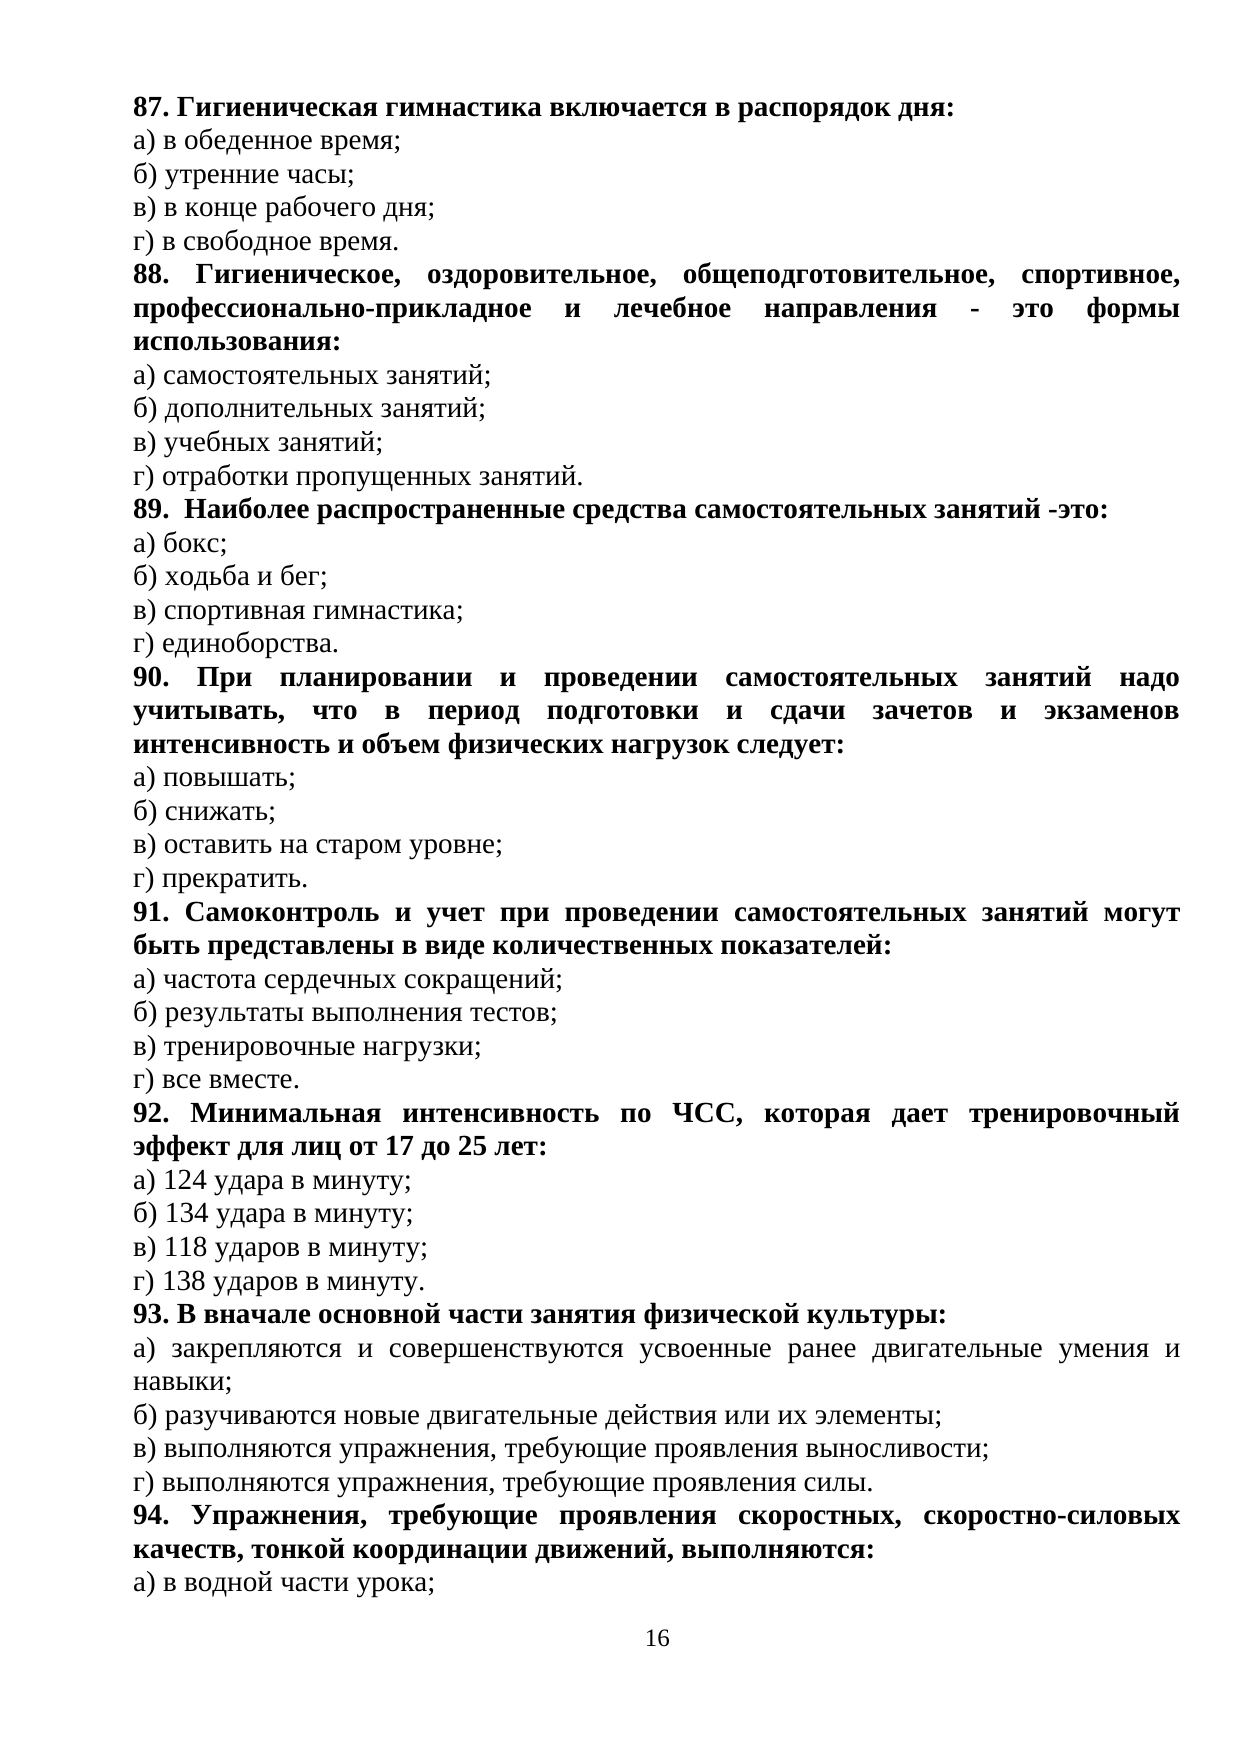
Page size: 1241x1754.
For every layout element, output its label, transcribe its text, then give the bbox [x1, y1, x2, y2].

text 89. Наиболее распространенные средства самостоятельных занятий -это: [133, 491, 1181, 525]
text а) в водной части урока; [133, 1564, 1181, 1598]
text в) спортивная гимнастика; [133, 592, 1181, 625]
text г) все вместе. [133, 1061, 1181, 1095]
text 88. Гигиеническое, оздоровительное, общеподготовительное, спортивное, профессионально-прикладное и лечебное направления - это формы использования: [133, 256, 1181, 357]
text в) 118 ударов в минуту; [133, 1229, 1181, 1263]
text б) ходьба и бег; [133, 558, 1181, 592]
text б) 134 удара в минуту; [133, 1196, 1181, 1229]
text в) оставить на старом уровне; [133, 827, 1181, 860]
text 92. Минимальная интенсивность по ЧСС, которая дает тренировочный эффект для лиц от 17 до 25 лет: [133, 1095, 1181, 1162]
text г) 138 ударов в минуту. [133, 1263, 1181, 1296]
text а) самостоятельных занятий; [133, 357, 1181, 391]
text а) бокс; [133, 525, 1181, 558]
text б) разучиваются новые двигательные действия или их элементы; [133, 1397, 1181, 1430]
text 94. Упражнения, требующие проявления скоростных, скоростно-силовых качеств, тонкой координации движений, выполняются: [133, 1497, 1181, 1564]
text 90. При планировании и проведении самостоятельных занятий надо учитывать, что в период подготовки и сдачи зачетов и экзаменов интенсивность и объем физических нагрузок следует: [133, 659, 1181, 759]
text а) в обеденное время; [133, 122, 1181, 156]
text 91. Самоконтроль и учет при проведении самостоятельных занятий могут быть представлены в виде количественных показателей: [133, 894, 1181, 961]
text г) единоборства. [133, 625, 1181, 659]
text г) отработки пропущенных занятий. [133, 458, 1181, 491]
text б) результаты выполнения тестов; [133, 994, 1181, 1028]
text в) тренировочные нагрузки; [133, 1028, 1181, 1061]
text а) 124 удара в минуту; [133, 1162, 1181, 1196]
text г) выполняются упражнения, требующие проявления силы. [133, 1464, 1181, 1497]
text 87. Гигиеническая гимнастика включается в распорядок дня: [133, 89, 1181, 122]
text 93. В вначале основной части занятия физической культуры: [133, 1296, 1181, 1330]
text г) в свободное время. [133, 223, 1181, 256]
text б) утренние часы; [133, 156, 1181, 189]
text в) в конце рабочего дня; [133, 189, 1181, 223]
text в) учебных занятий; [133, 424, 1181, 458]
text в) выполняются упражнения, требующие проявления выносливости; [133, 1430, 1181, 1464]
text б) дополнительных занятий; [133, 391, 1181, 424]
text а) повышать; [133, 759, 1181, 793]
text а) закрепляются и совершенствуются усвоенные ранее двигательные умения и навыки; [133, 1330, 1181, 1397]
text а) частота сердечных сокращений; [133, 961, 1181, 994]
text б) снижать; [133, 793, 1181, 827]
text г) прекратить. [133, 860, 1181, 894]
